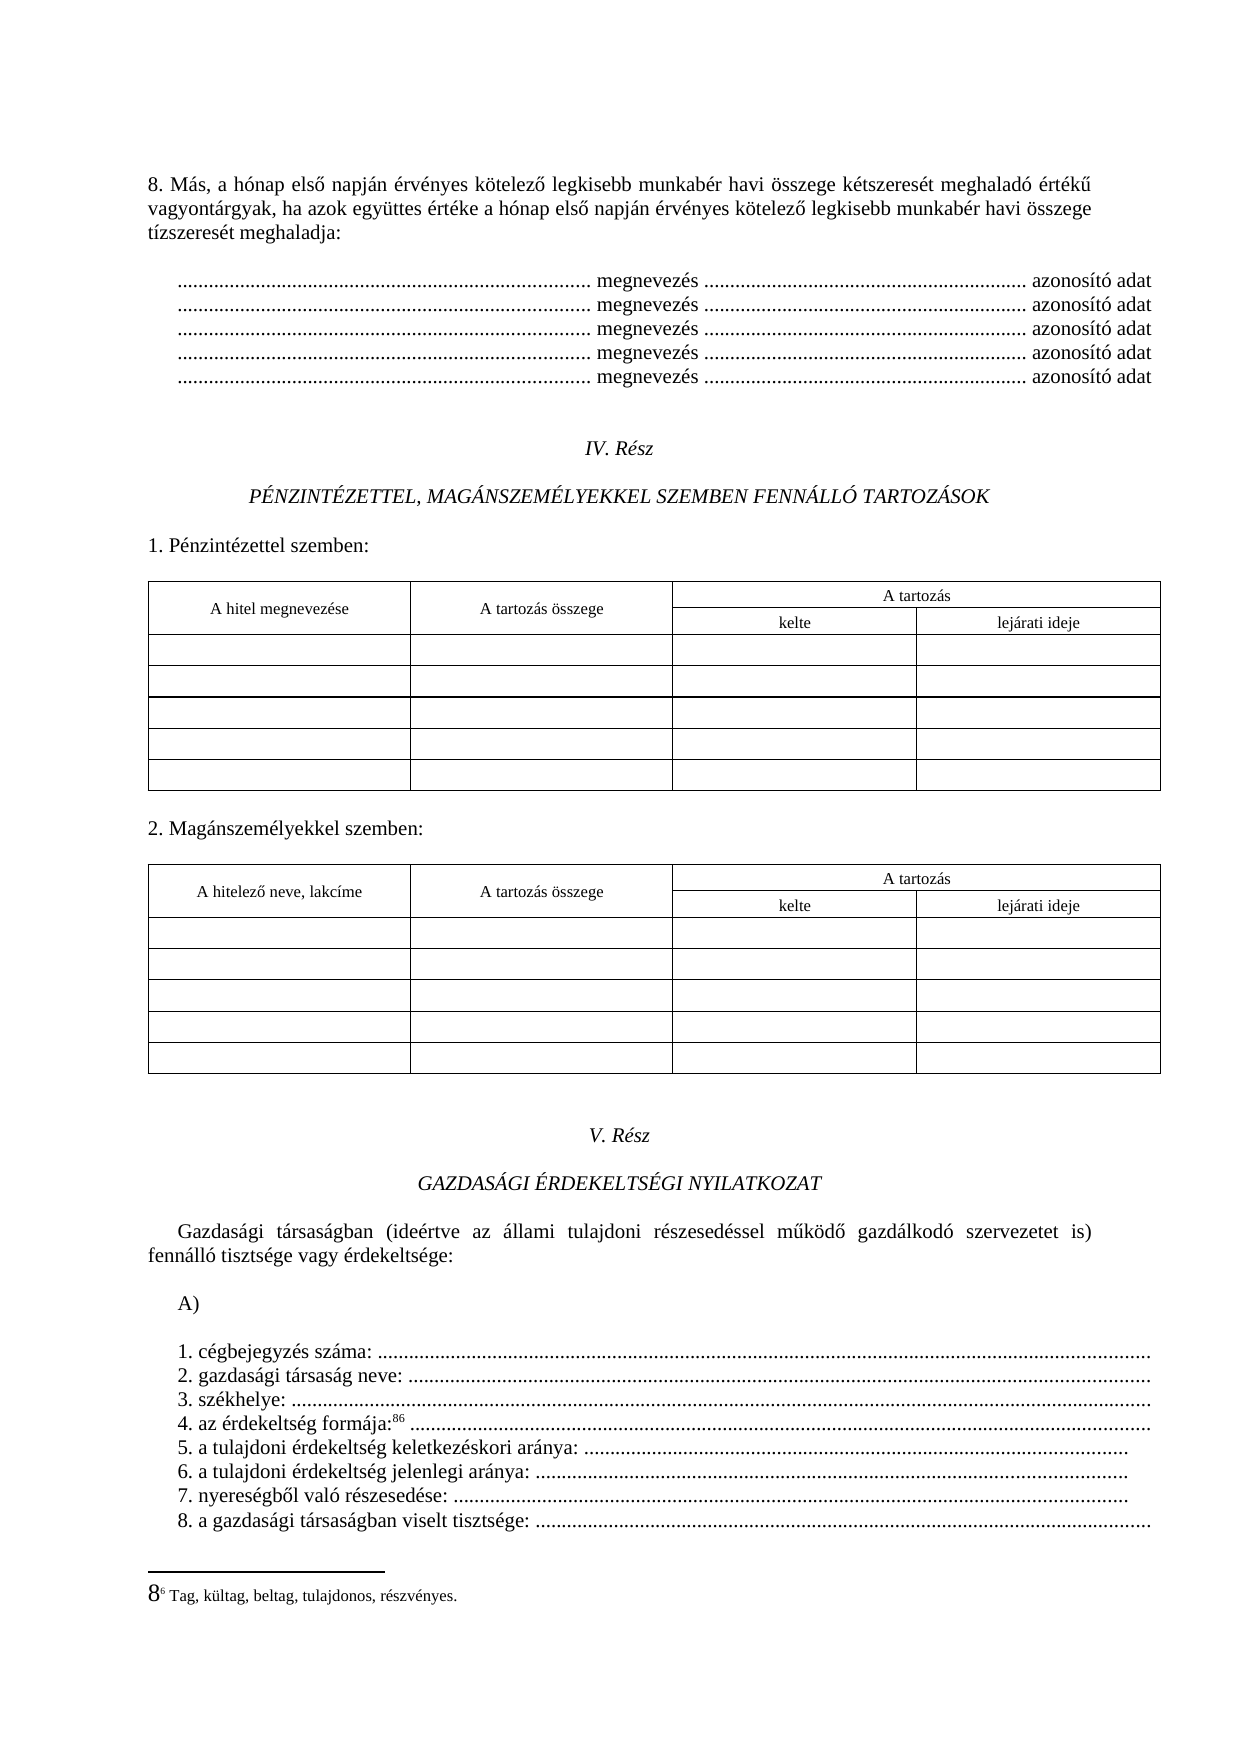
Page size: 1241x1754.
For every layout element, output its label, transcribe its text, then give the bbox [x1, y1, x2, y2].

table_cell lejárati ideje [917, 891, 1160, 917]
text 8. Más, a hónap első napján érvényes kötelező legkisebb munkabér havi összege kétszeresét meghaladó értékű vagyontárgyak, ha azok együttes értéke a hónap első napján érvényes kötelező legkisebb munkabér havi összege tízszeresét meghaladja: [148, 172, 1093, 244]
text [148, 1459, 1093, 1483]
text megnevezés .............................................................. azonosító adat [148, 364, 1093, 388]
table_cell [917, 980, 1160, 1011]
table_cell [149, 1043, 410, 1073]
table_cell [411, 1012, 672, 1042]
table_header A tartozás összege [411, 865, 672, 917]
table_cell [411, 729, 672, 759]
table_header A tartozás [673, 865, 1160, 890]
table_cell [917, 666, 1160, 696]
table_cell [411, 635, 672, 665]
table_cell [673, 666, 916, 696]
table_cell [673, 918, 916, 948]
text 4. az érdekeltség formája:6 [148, 1411, 1093, 1435]
text IV. Rész [148, 436, 1093, 460]
table_cell [149, 980, 410, 1011]
table_cell kelte [673, 608, 916, 634]
text megnevezés .............................................................. azonosító adat [148, 268, 1093, 292]
table_cell [411, 918, 672, 948]
table_cell [673, 760, 916, 790]
table_cell [411, 949, 672, 979]
text 2. Magánszemélyekkel szemben: [148, 816, 1093, 839]
table_cell [411, 666, 672, 696]
text V. Rész [148, 1122, 1093, 1147]
table_cell [917, 918, 1160, 948]
table_cell [917, 1043, 1160, 1073]
text GAZDASÁGI ÉRDEKELTSÉGI NYILATKOZAT [148, 1171, 1093, 1195]
text A) [148, 1291, 1093, 1315]
text 7. nyereségből való részesedése: % [148, 1483, 1093, 1507]
table_cell [673, 635, 916, 665]
text 1. cégbejegyzés száma: [148, 1339, 1093, 1363]
table_cell [149, 666, 410, 696]
table_cell [411, 980, 672, 1011]
text 3. székhelye: [148, 1387, 1093, 1411]
text megnevezés .............................................................. azonosító adat [148, 316, 1093, 340]
text Gazdasági társaságban (ideértve az állami tulajdoni részesedéssel működő gazdálkodó szervezetet is) fennálló tisztsége vagy érdekeltsége: [148, 1219, 1093, 1267]
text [148, 1435, 1093, 1459]
table_cell [149, 698, 410, 728]
text 2. gazdasági társaság neve: [148, 1363, 1093, 1387]
text megnevezés .............................................................. azonosító adat [148, 340, 1093, 364]
table_cell [411, 760, 672, 790]
table_cell [673, 949, 916, 979]
table_cell [917, 729, 1160, 759]
table_cell [917, 698, 1160, 728]
text 1. Pénzintézettel szemben: [148, 533, 1093, 557]
table_cell [917, 760, 1160, 790]
table_cell [673, 1043, 916, 1073]
table_cell [149, 949, 410, 979]
table_cell [149, 760, 410, 790]
text megnevezés .............................................................. azonosító adat [148, 292, 1093, 316]
table_header A tartozás [673, 582, 1160, 607]
table_cell [149, 635, 410, 665]
table_header A tartozás összege [411, 582, 672, 634]
table_cell [917, 1012, 1160, 1042]
table_cell [917, 635, 1160, 665]
table_cell lejárati ideje [917, 608, 1160, 634]
table_cell [149, 729, 410, 759]
text gazdasági társaságban viselt tisztsége: [148, 1507, 1093, 1532]
table_cell [149, 1012, 410, 1042]
table_cell [917, 949, 1160, 979]
table_cell [673, 980, 916, 1011]
table_cell [673, 1012, 916, 1042]
table_cell [149, 918, 410, 948]
table_cell kelte [673, 891, 916, 917]
table_cell [411, 1043, 672, 1073]
table_cell [411, 698, 672, 728]
table_cell [673, 729, 916, 759]
text PÉNZINTÉZETTEL, MAGÁNSZEMÉLYEKKEL SZEMBEN FENNÁLLÓ TARTOZÁSOK [148, 484, 1093, 508]
table_cell [673, 698, 916, 728]
table_header A hitel megnevezése [149, 582, 410, 634]
table_header A hitelező neve, lakcíme [149, 865, 410, 917]
